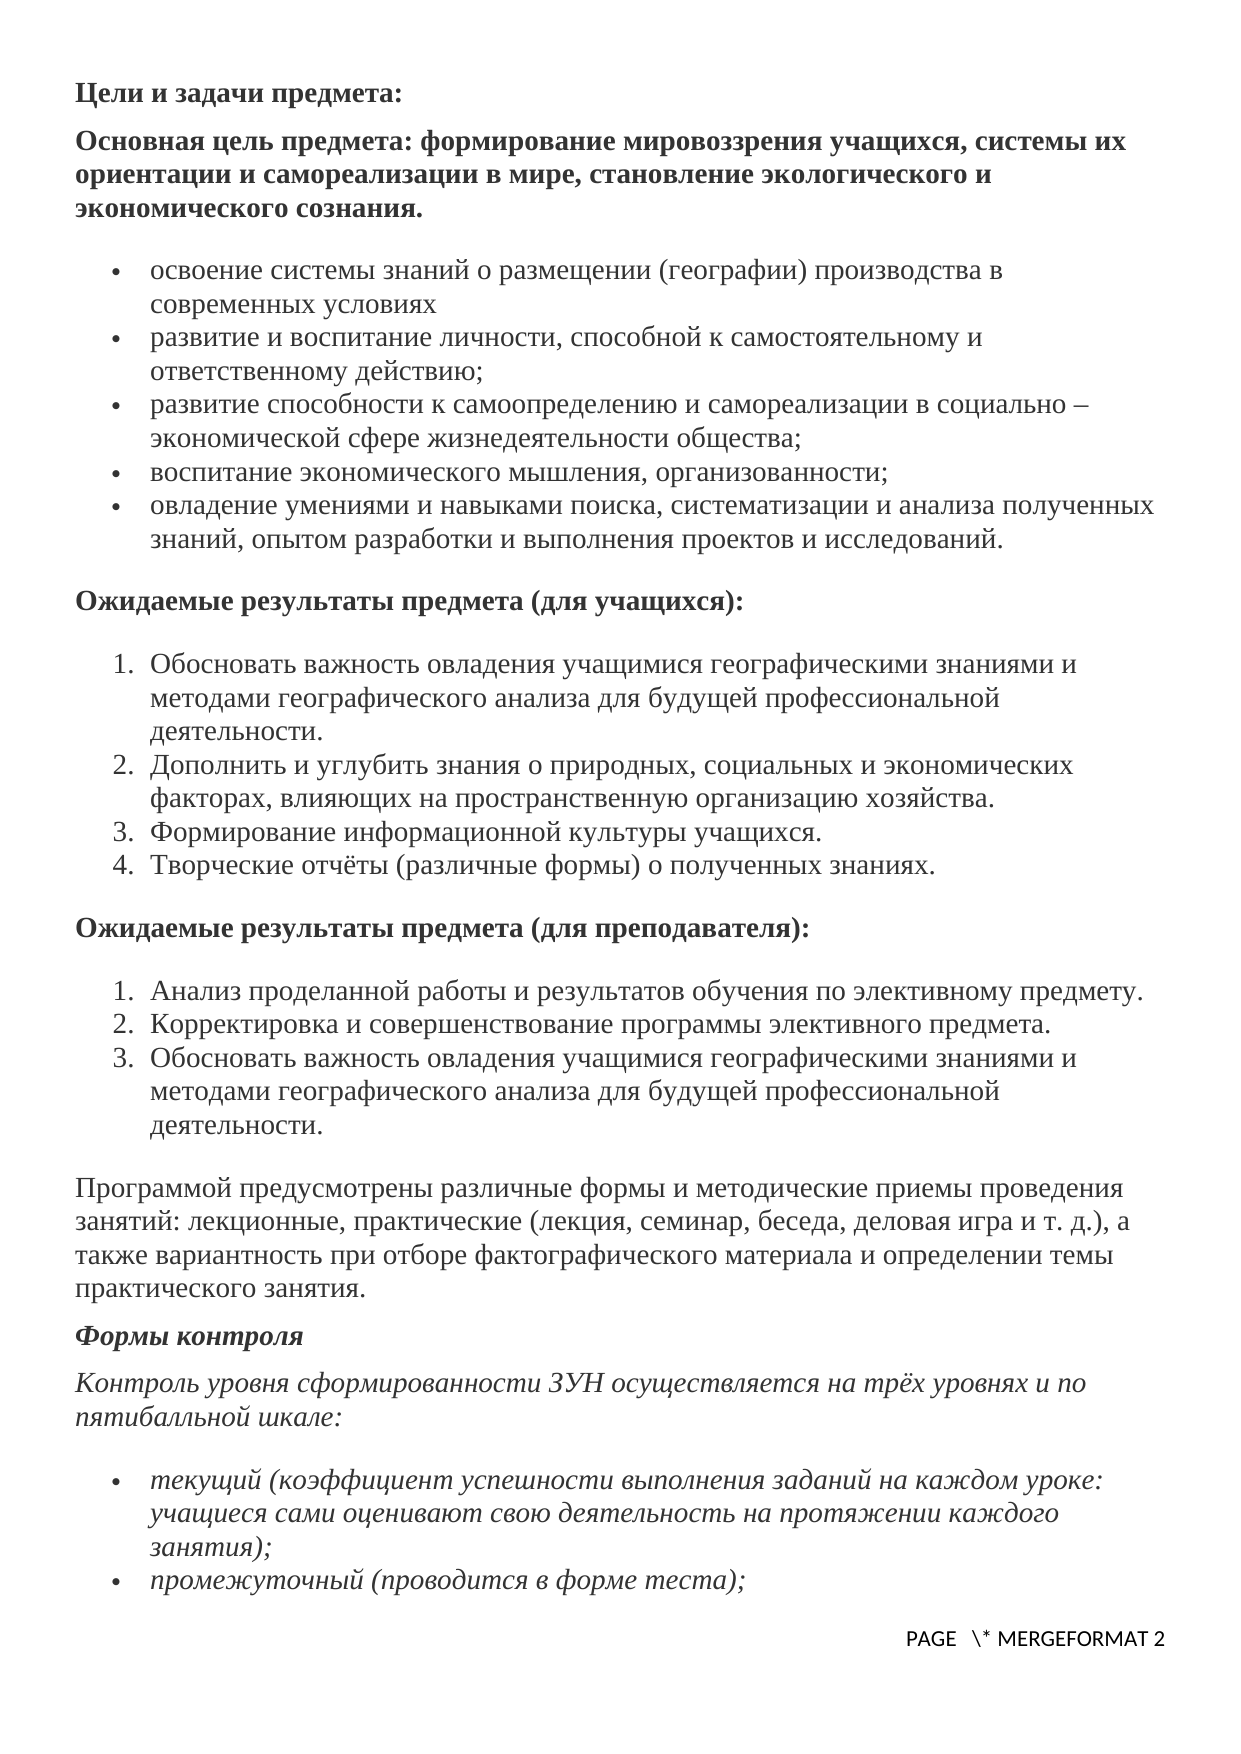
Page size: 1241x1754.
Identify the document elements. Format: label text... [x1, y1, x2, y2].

text Ожидаемые результаты предмета (для преподавателя): [75, 910, 1165, 944]
list развитие и воспитание личности, способной к самостоятельному и ответственному действию; [112, 319, 1165, 387]
list Корректировка и совершенствование программы элективного предмета. [112, 1006, 1165, 1040]
text Ожидаемые результаты предмета (для учащихся): [75, 583, 1165, 617]
list освоение системы знаний о размещении (географии) производства в современных условиях [112, 252, 1165, 319]
text Программой предусмотрены различные формы и методические приемы проведения занятий: лекционные, практические (лекция, семинар, беседа, деловая игра и т. д.), а также вариантность при отборе фактографического материала и определении темы практического занятия. [75, 1170, 1165, 1304]
list воспитание экономического мышления, организованности; [112, 454, 1165, 487]
list Обосновать важность овладения учащимися географическими знаниями и методами географического анализа для будущей профессиональной деятельности. [112, 646, 1165, 747]
list текущий (коэффициент успешности выполнения заданий на каждом уроке: учащиеся сами оценивают свою деятельность на протяжении каждого занятия); [112, 1462, 1165, 1562]
text Контроль уровня сформированности ЗУН осуществляется на трёх уровнях и по пятибалльной шкале: [75, 1366, 1165, 1433]
list Творческие отчёты (различные формы) о полученных знаниях. [112, 847, 1165, 881]
list Формирование информационной культуры учащихся. [112, 814, 1165, 847]
list Дополнить и углубить знания о природных, социальных и экономических факторах, влияющих на пространственную организацию хозяйства. [112, 747, 1165, 814]
text Цели и задачи предмета: [75, 75, 1165, 108]
list промежуточный (проводится в форме теста); [112, 1562, 1165, 1596]
text Формы контроля [75, 1318, 1165, 1351]
list Анализ проделанной работы и результатов обучения по элективному предмету. [112, 973, 1165, 1006]
list овладение умениями и навыками поиска, систематизации и анализа полученных знаний, опытом разработки и выполнения проектов и исследований. [112, 487, 1165, 554]
text Основная цель предмета: формирование мировоззрения учащихся, системы их ориентации и самореализации в мире, становление экологического и экономического сознания. [75, 123, 1165, 223]
list развитие способности к самоопределению и самореализации в социально – экономической сфере жизнедеятельности общества; [112, 387, 1165, 454]
list Обосновать важность овладения учащимися географическими знаниями и методами географического анализа для будущей профессиональной деятельности. [112, 1040, 1165, 1141]
